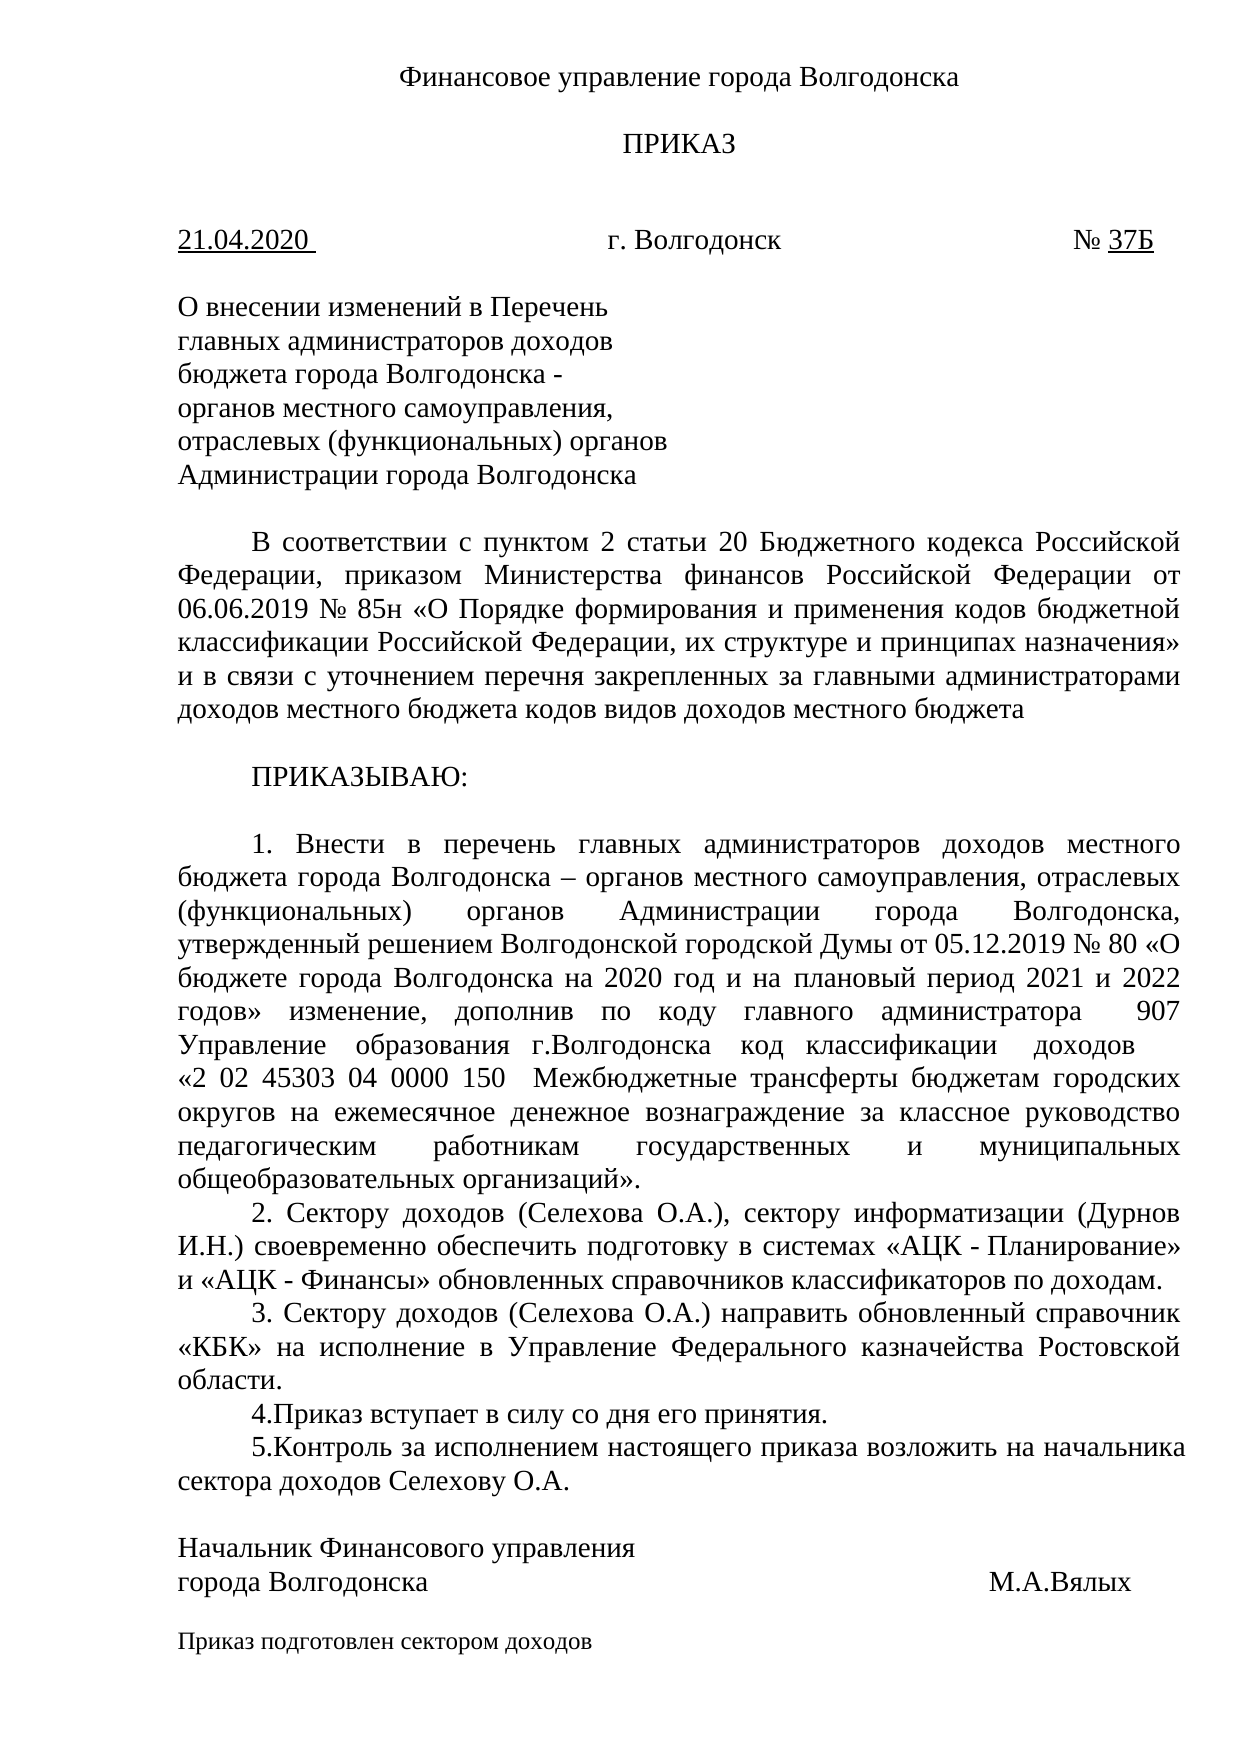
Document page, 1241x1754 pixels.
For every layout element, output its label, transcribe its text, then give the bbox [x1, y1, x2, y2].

text ПРИКАЗЫВАЮ: [177, 759, 1181, 792]
text 4.Приказ вступает в силу со дня его принятия. [177, 1396, 1187, 1429]
text 21.04.2020 г. Волгодонск № 37Б [177, 222, 1181, 256]
table_header О внесении изменений в Перечень главных администраторов доходов бюджета города Волгодонска - органов местного самоуправления, отраслевых (функциональных) органов Администрации города Волгодонска [166, 256, 679, 490]
text 2. Сектору доходов (Селехова О.А.), сектору информатизации (Дурнов И.Н.) своевременно обеспечить подготовку в системах «АЦК - Планирование» и «АЦК - Финансы» обновленных справочников классификаторов по доходам. [177, 1195, 1181, 1295]
text 5.Контроль за исполнением настоящего приказа возложить на начальника сектора доходов Селехову О.А. [177, 1429, 1187, 1497]
text ПРИКАЗ [177, 126, 1181, 160]
text Финансовое управление города Волгодонска [177, 59, 1181, 93]
text Приказ подготовлен сектором доходов [177, 1626, 1181, 1655]
text 1. Внести в перечень главных администраторов доходов местного бюджета города Волгодонска – органов местного самоуправления, отраслевых (функциональных) органов Администрации города Волгодонска, утвержденный решением Волгодонской городской Думы от 05.12.2019 № 80 «О бюджете города Волгодонска на 2020 год и на плановый период 2021 и 2022 годов» изменение, дополнив по коду главного администратора 907 Управление образования г.Волгодонска код классификации доходов [177, 826, 1181, 1061]
text 3. Сектору доходов (Селехова О.А.) направить обновленный справочник «КБК» на исполнение в Управление Федерального казначейства Ростовской области. [177, 1295, 1181, 1396]
text города Волгодонска М.А.Вялых [177, 1564, 1181, 1597]
text В соответствии с пунктом 2 статьи 20 Бюджетного кодекса Российской Федерации, приказом Министерства финансов Российской Федерации от 06.06.2019 № 85н «О Порядке формирования и применения кодов бюджетной классификации Российской Федерации, их структуре и принципах назначения» и в связи с уточнением перечня закрепленных за главными администраторами доходов местного бюджета кодов видов доходов местного бюджета [177, 524, 1181, 725]
text «2 02 45303 04 0000 150 Межбюджетные трансферты бюджетам городских округов на ежемесячное денежное вознаграждение за классное руководство педагогическим работникам государственных и муниципальных общеобразовательных организаций». [177, 1061, 1181, 1195]
text Начальник Финансового управления [177, 1530, 1181, 1564]
